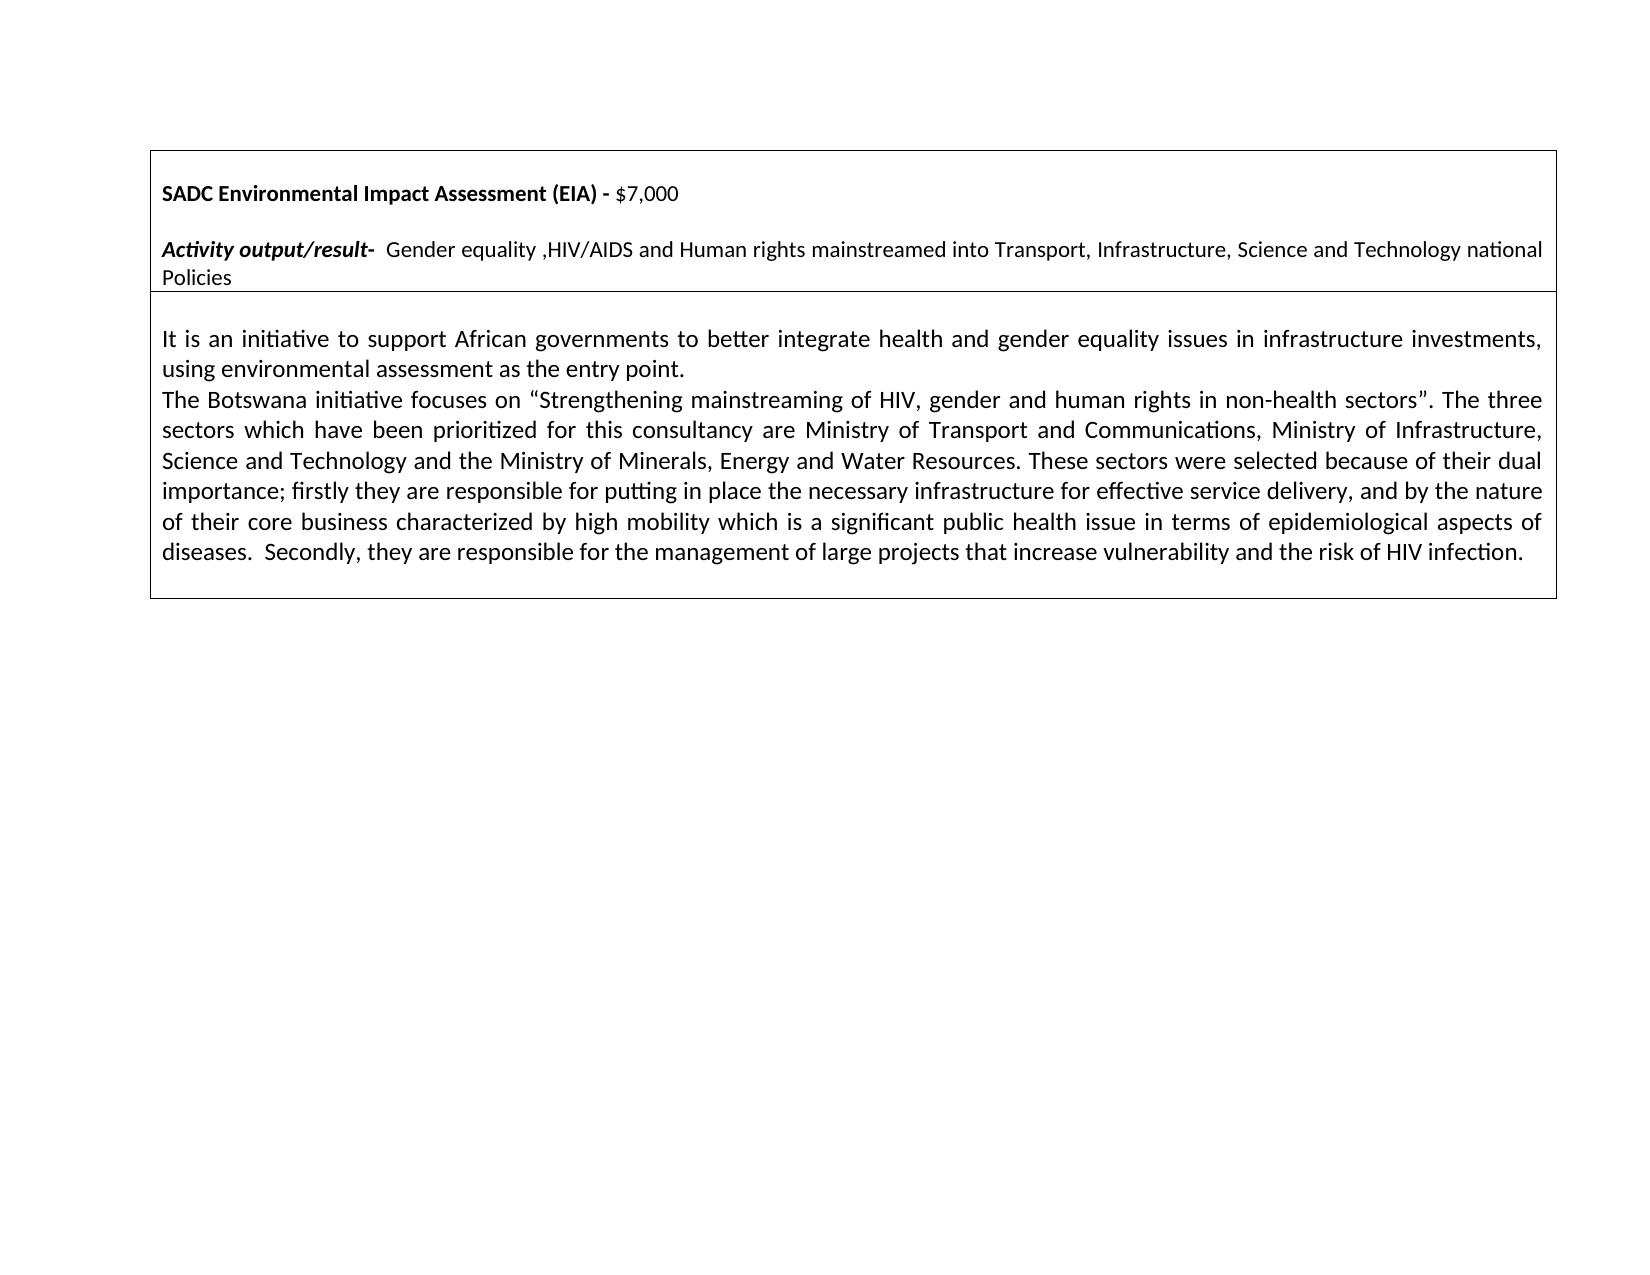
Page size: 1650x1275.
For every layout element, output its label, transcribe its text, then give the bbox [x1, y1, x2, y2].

table_cell It is an initiative to support African governments to better integrate health and gender equality issues in infrastructure investments, using environmental assessment as the entry point. The Botswana initiative focuses on “Strengthening mainstreaming of HIV, gender and human rights in non-health sectors”. The three sectors which have been prioritized for this consultancy are Ministry of Transport and Communications, Ministry of Infrastructure, Science and Technology and the Ministry of Minerals, Energy and Water Resources. These sectors were selected because of their dual importance; firstly they are responsible for putting in place the necessary infrastructure for effective service delivery, and by the nature of their core business characterized by high mobility which is a significant public health issue in terms of epidemiological aspects of diseases. Secondly, they are responsible for the management of large projects that increase vulnerability and the risk of HIV infection. [151, 292, 1556, 597]
table_cell SADC Environmental Impact Assessment (EIA) - $7,000 Activity output/result- Gender equality ,HIV/AIDS and Human rights mainstreamed into Transport, Infrastructure, Science and Technology national Policies [151, 151, 1556, 291]
